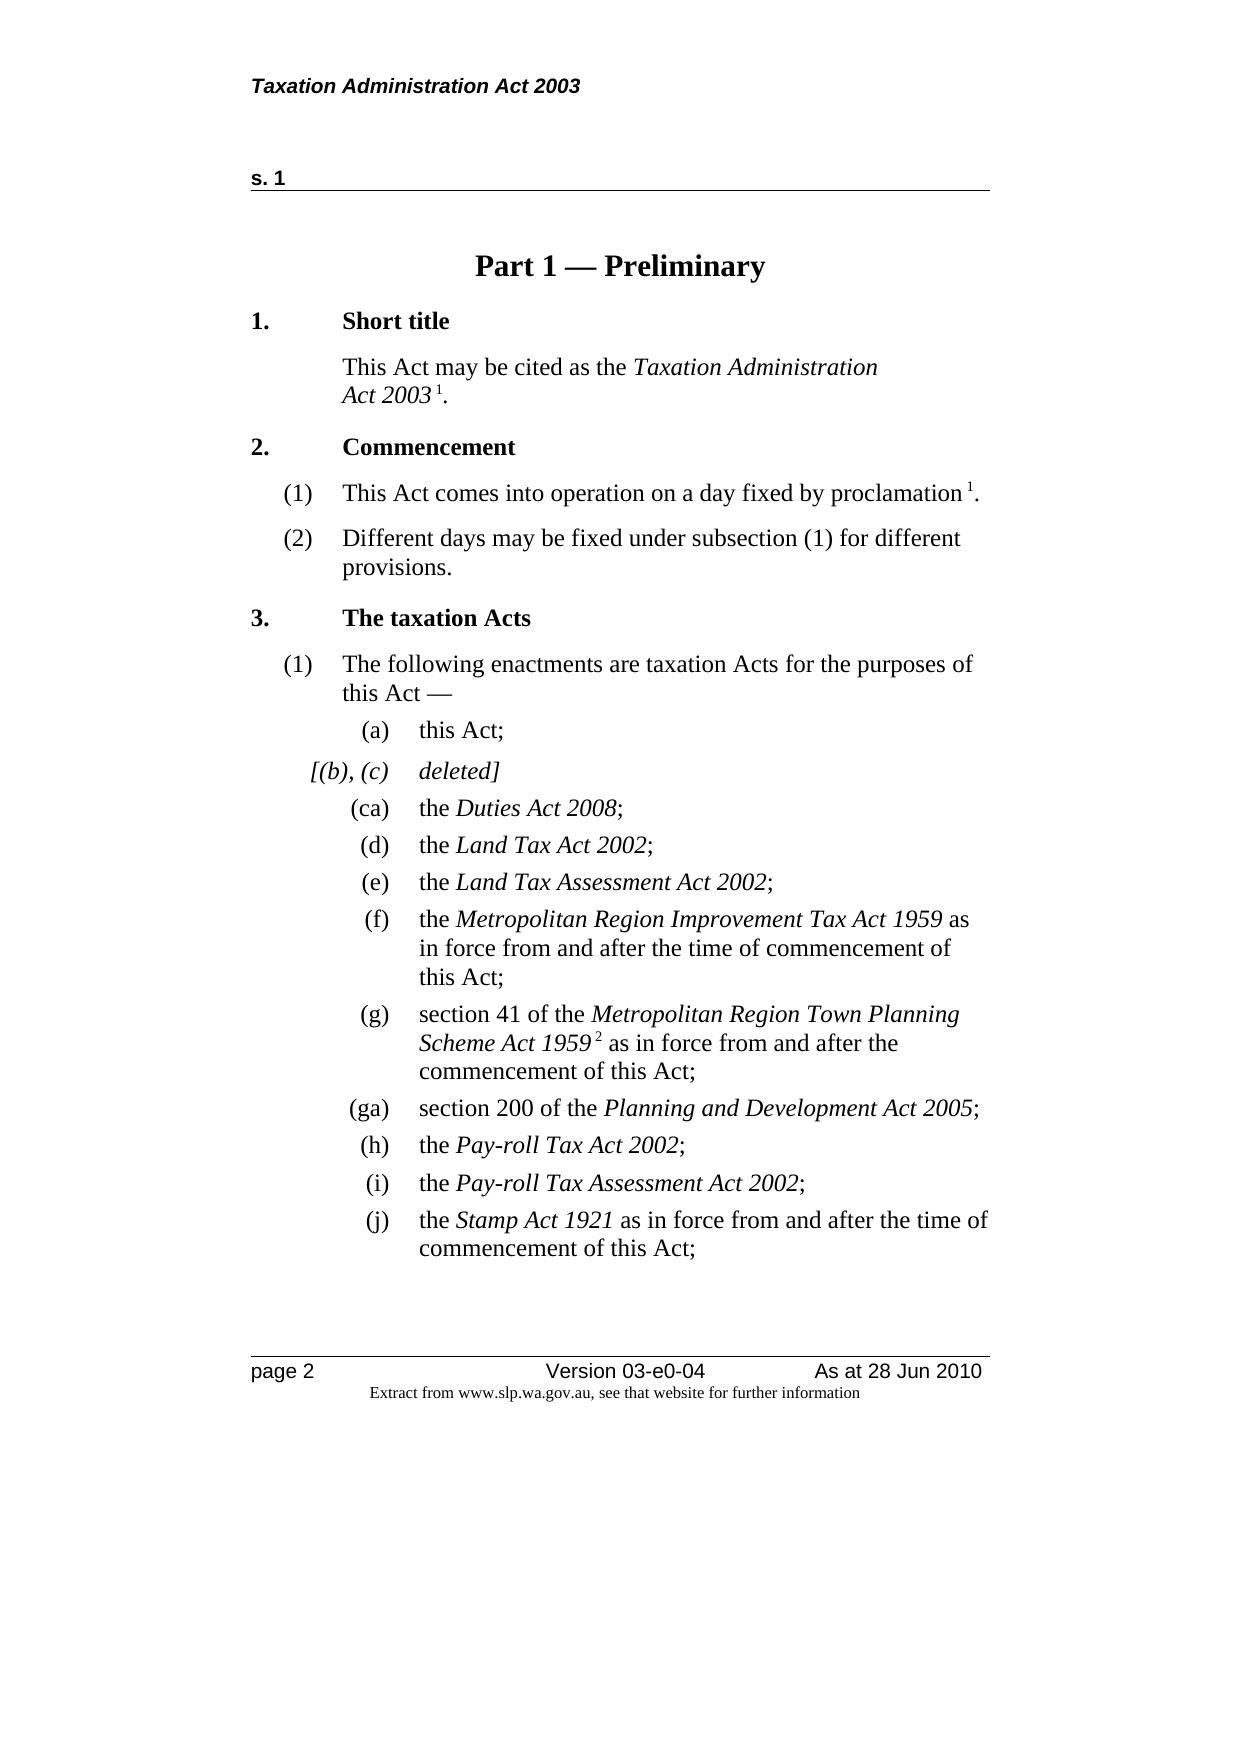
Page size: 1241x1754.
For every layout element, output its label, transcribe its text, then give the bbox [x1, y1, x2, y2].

text (f) the Metropolitan Region Improvement Tax Act 1959 as in force from and after the time of commencement of this Act; [251, 904, 990, 991]
text (d) the Land Tax Act 2002; [251, 830, 990, 859]
text (g) section 41 of the Planning Scheme Act 1959 2 as in force from and after the commencement of this Act; [251, 999, 990, 1085]
text This Act may be cited as the Taxation Administration Act 2003 1. [251, 352, 990, 409]
subtitle 2. Commencement [251, 432, 990, 461]
text (e) the Land Tax Assessment Act 2002; [251, 867, 990, 896]
text (1) The following enactments are taxation Acts for the purposes of this Act — [251, 649, 990, 706]
text (2) Different days may be fixed under subsection (1) for different provisions. [251, 523, 990, 581]
text (a) this Act; [251, 715, 990, 743]
text (ca) the Duties Act 2008; [251, 793, 990, 822]
subtitle 1. Short title [251, 306, 990, 335]
text (ga) section 200 of the Planning and Development Act 2005; [251, 1093, 990, 1122]
text [(b), (c) deleted] [251, 756, 990, 785]
subtitle 3. The taxation Acts [251, 603, 990, 632]
text (j) the Stamp Act 1921 as in force from and after the time of commencement of this Act; [251, 1205, 990, 1262]
subtitle Part 1 — Preliminary [251, 247, 990, 283]
text (i) the Pay-roll Tax Assessment Act 2002; [251, 1168, 990, 1196]
text (h) the Pay-roll Tax Act 2002; [251, 1131, 990, 1159]
text (1) This Act comes into operation on a day fixed by proclamation 1. [251, 478, 990, 506]
